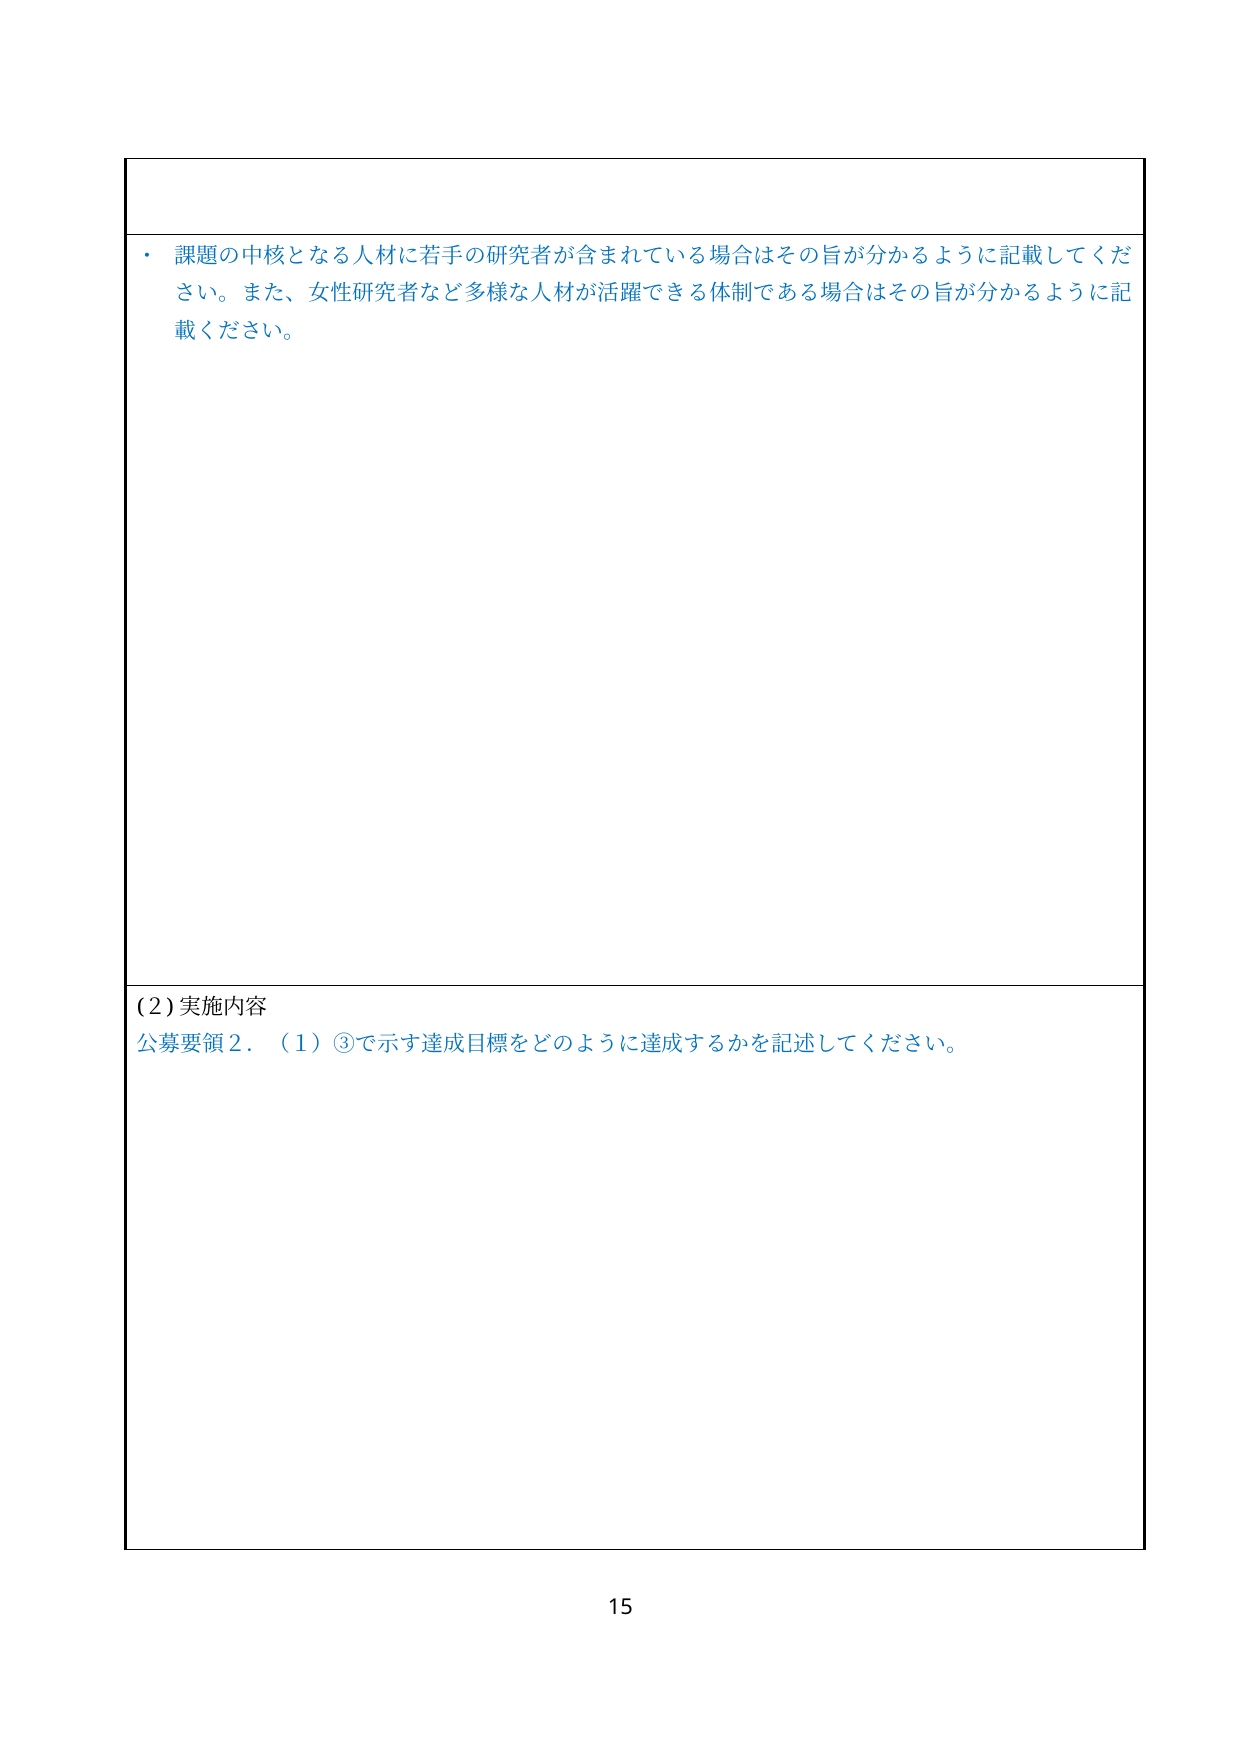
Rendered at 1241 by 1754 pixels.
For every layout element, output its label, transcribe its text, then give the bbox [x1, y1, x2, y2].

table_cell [127, 159, 1143, 234]
table_cell 課題の中核となる人材に若手の研究者が含まれている場合はその旨が分かるように記載してください。また、女性研究者など多様な人材が活躍できる体制である場合はその旨が分かるように記載ください。 [127, 235, 1143, 985]
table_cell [127, 986, 1143, 1549]
